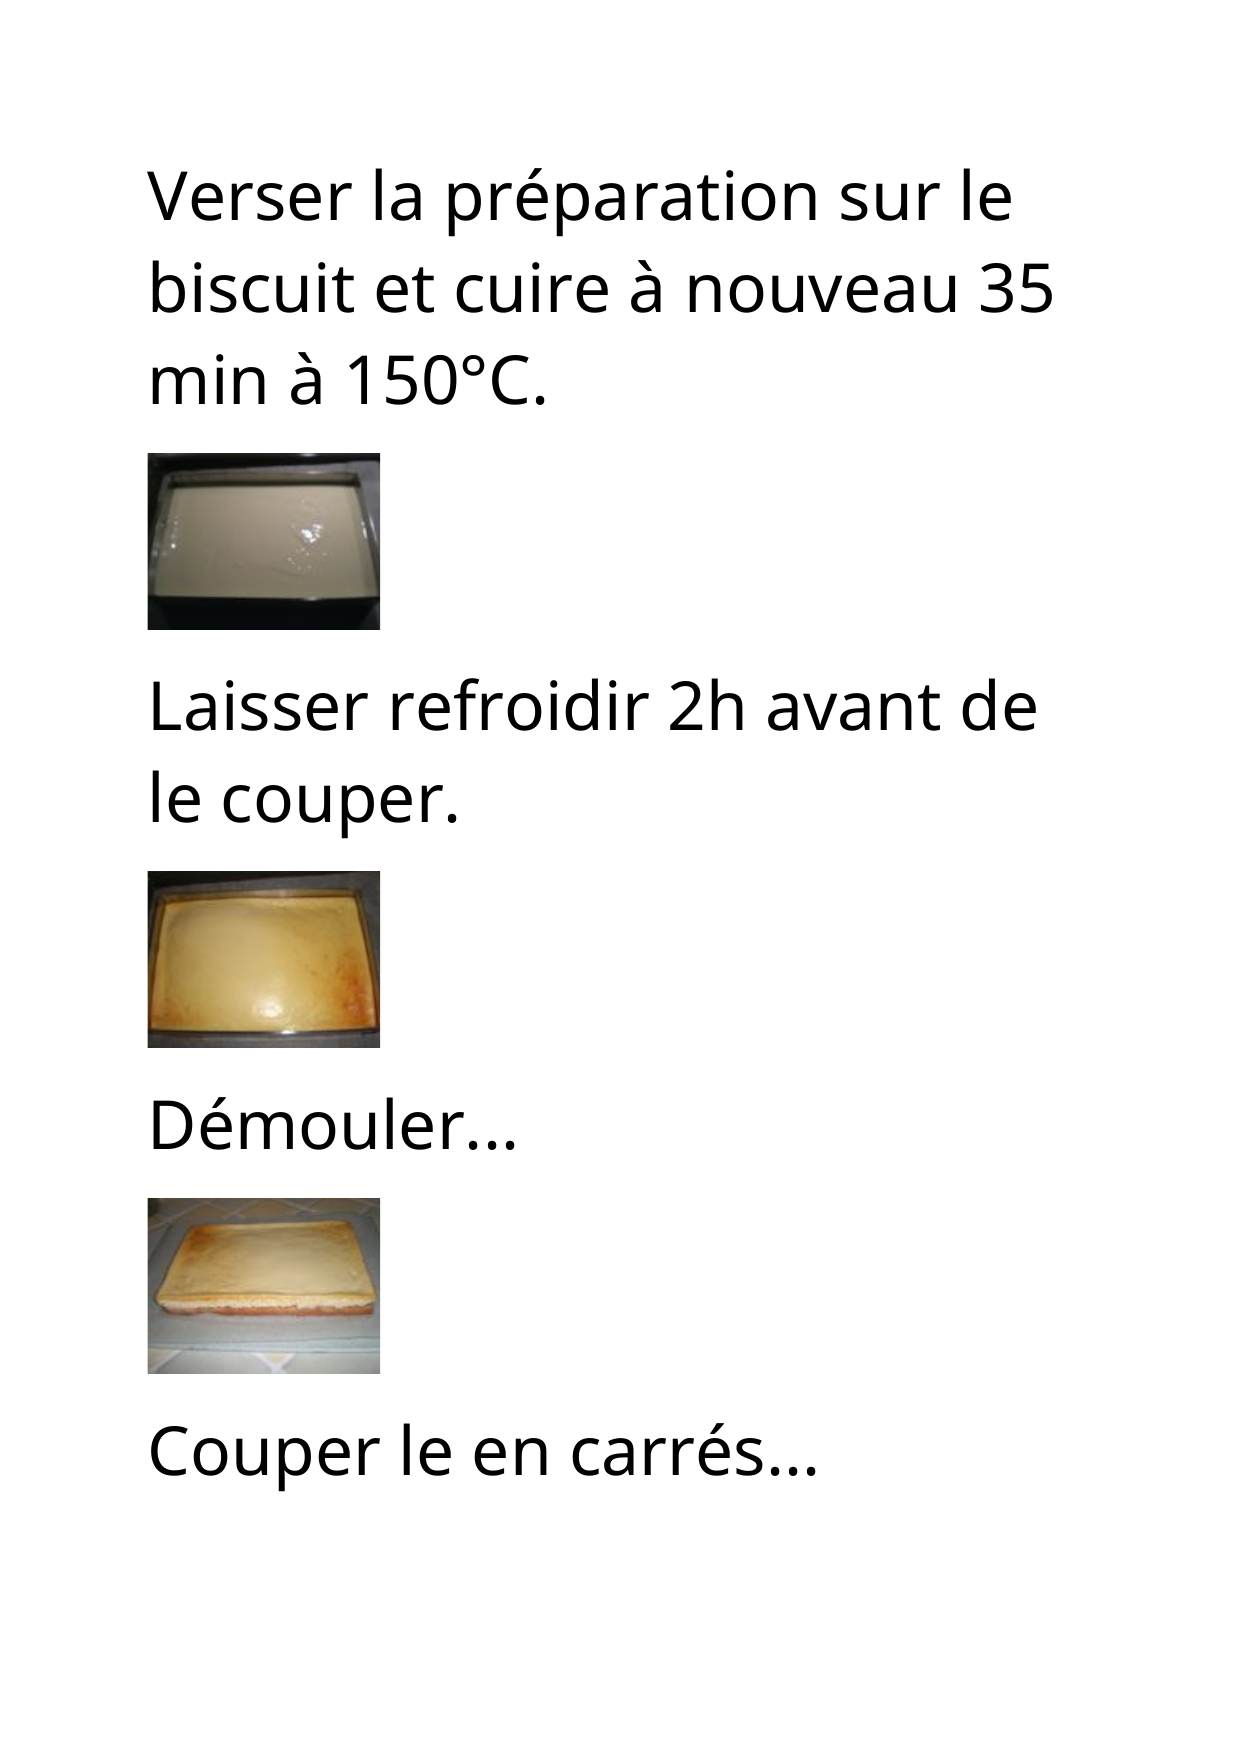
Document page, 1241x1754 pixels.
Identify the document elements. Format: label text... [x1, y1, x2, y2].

picture [147, 871, 381, 1048]
text Laisser refroidir 2h avant de le couper. [148, 658, 1093, 843]
picture [147, 1198, 381, 1374]
text Couper le en carrés... [148, 1403, 1093, 1495]
text Démouler... [148, 1077, 1093, 1169]
text Verser la préparation sur le biscuit et cuire à nouveau 35 min à 150°C. [148, 148, 1093, 424]
picture [147, 453, 381, 630]
